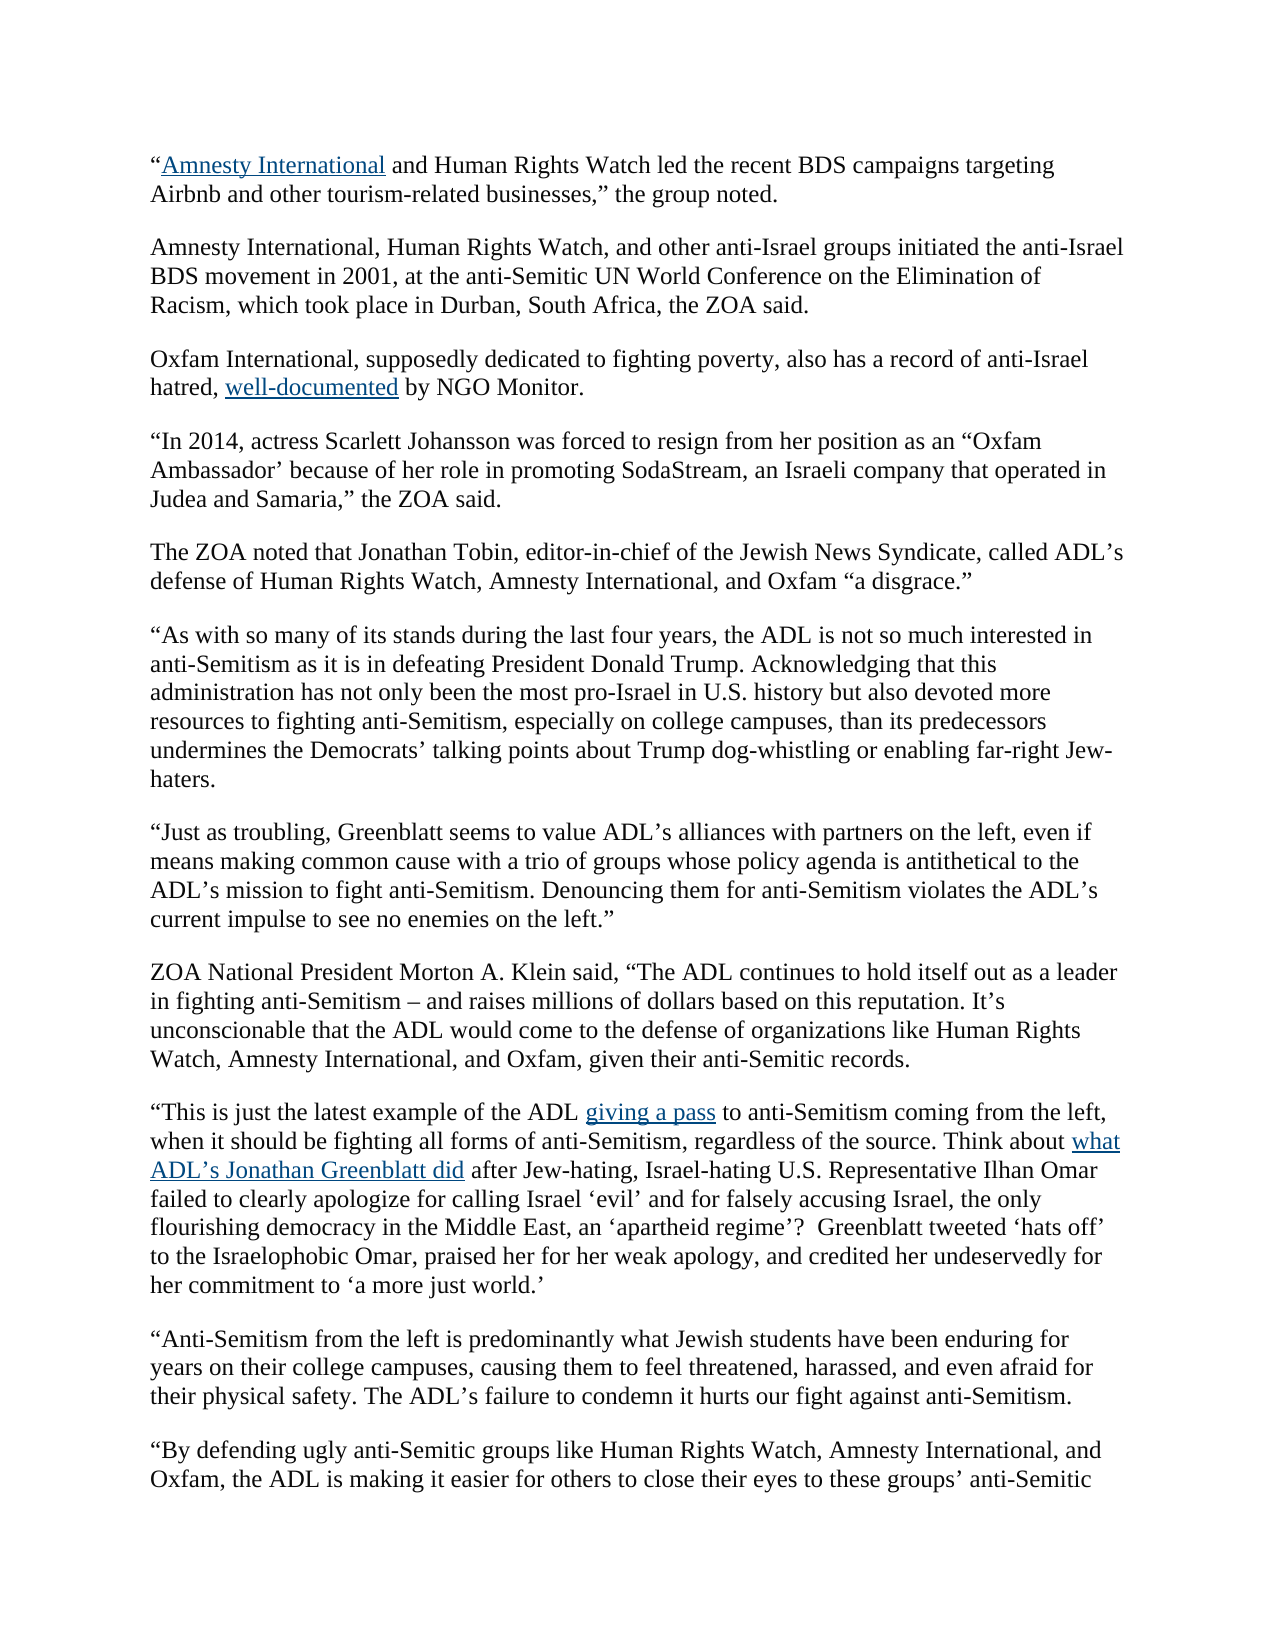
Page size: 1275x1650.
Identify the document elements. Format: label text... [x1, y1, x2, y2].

text Oxfam International, supposedly dedicated to fighting poverty, also has a record of anti-Israel hatred, well-documented by NGO Monitor. [150, 344, 1125, 401]
text Amnesty International, Human Rights Watch, and other anti-Israel groups initiated the anti-Israel BDS movement in 2001, at the anti-Semitic UN World Conference on the Elimination of Racism, which took place in Durban, South Africa, the ZOA said. [150, 232, 1125, 319]
text “Just as troubling, Greenblatt seems to value ADL’s alliances with partners on the left, even if means making common cause with a trio of groups whose policy agenda is antithetical to the ADL’s mission to fight anti-Semitism. Denouncing them for anti-Semitism violates the ADL’s current impulse to see no enemies on the left.” [150, 817, 1125, 932]
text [150, 1435, 1125, 1492]
text ZOA National President Morton A. Klein said, “The ADL continues to hold itself out as a leader in fighting anti-Semitism – and raises millions of dollars based on this reputation. It’s unconscionable that the ADL would come to the defense of organizations like Human Rights Watch, Amnesty International, and Oxfam, given their anti-Semitic records. [150, 957, 1125, 1072]
text “Amnesty International and Human Rights Watch led the recent BDS campaigns targeting Airbnb and other tourism-related businesses,” the group noted. [150, 150, 1125, 207]
text “In 2014, actress Scarlett Johansson was forced to resign from her position as an “Oxfam Ambassador’ because of her role in promoting SodaStream, an Israeli company that operated in Judea and Samaria,” the ZOA said. [150, 426, 1125, 512]
text “Anti-Semitism from the left is predominantly what Jewish students have been enduring for years on their college campuses, causing them to feel threatened, harassed, and even afraid for their physical safety. The ADL’s failure to condemn it hurts our fight against anti-Semitism. [150, 1324, 1125, 1410]
text “As with so many of its stands during the last four years, the ADL is not so much interested in anti-Semitism as it is in defeating President Donald Trump. Acknowledging that this administration has not only been the most pro-Israel in U.S. history but also devoted more resources to fighting anti-Semitism, especially on college campuses, than its predecessors undermines the Democrats’ talking points about Trump dog-whistling or enabling far-right Jew-haters. [150, 620, 1125, 792]
text The ZOA noted that Jonathan Tobin, editor-in-chief of the Jewish News Syndicate, called ADL’s defense of Human Rights Watch, Amnesty International, and Oxfam “a disgrace.” [150, 537, 1125, 595]
text “This is just the latest example of the ADL giving a pass to anti-Semitism coming from the left, when it should be fighting all forms of anti-Semitism, regardless of the source. Think about what ADL’s Jonathan Greenblatt did after Jew-hating, Israel-hating U.S. Representative Ilhan Omar failed to clearly apologize for calling Israel ‘evil’ and for falsely accusing Israel, the only flourishing democracy in the Middle East, an ‘apartheid regime’? Greenblatt tweeted ‘hats off’ to the Israelophobic Omar, praised her for her weak apology, and credited her undeservedly for her commitment to ‘a more just world.’ [150, 1097, 1125, 1299]
